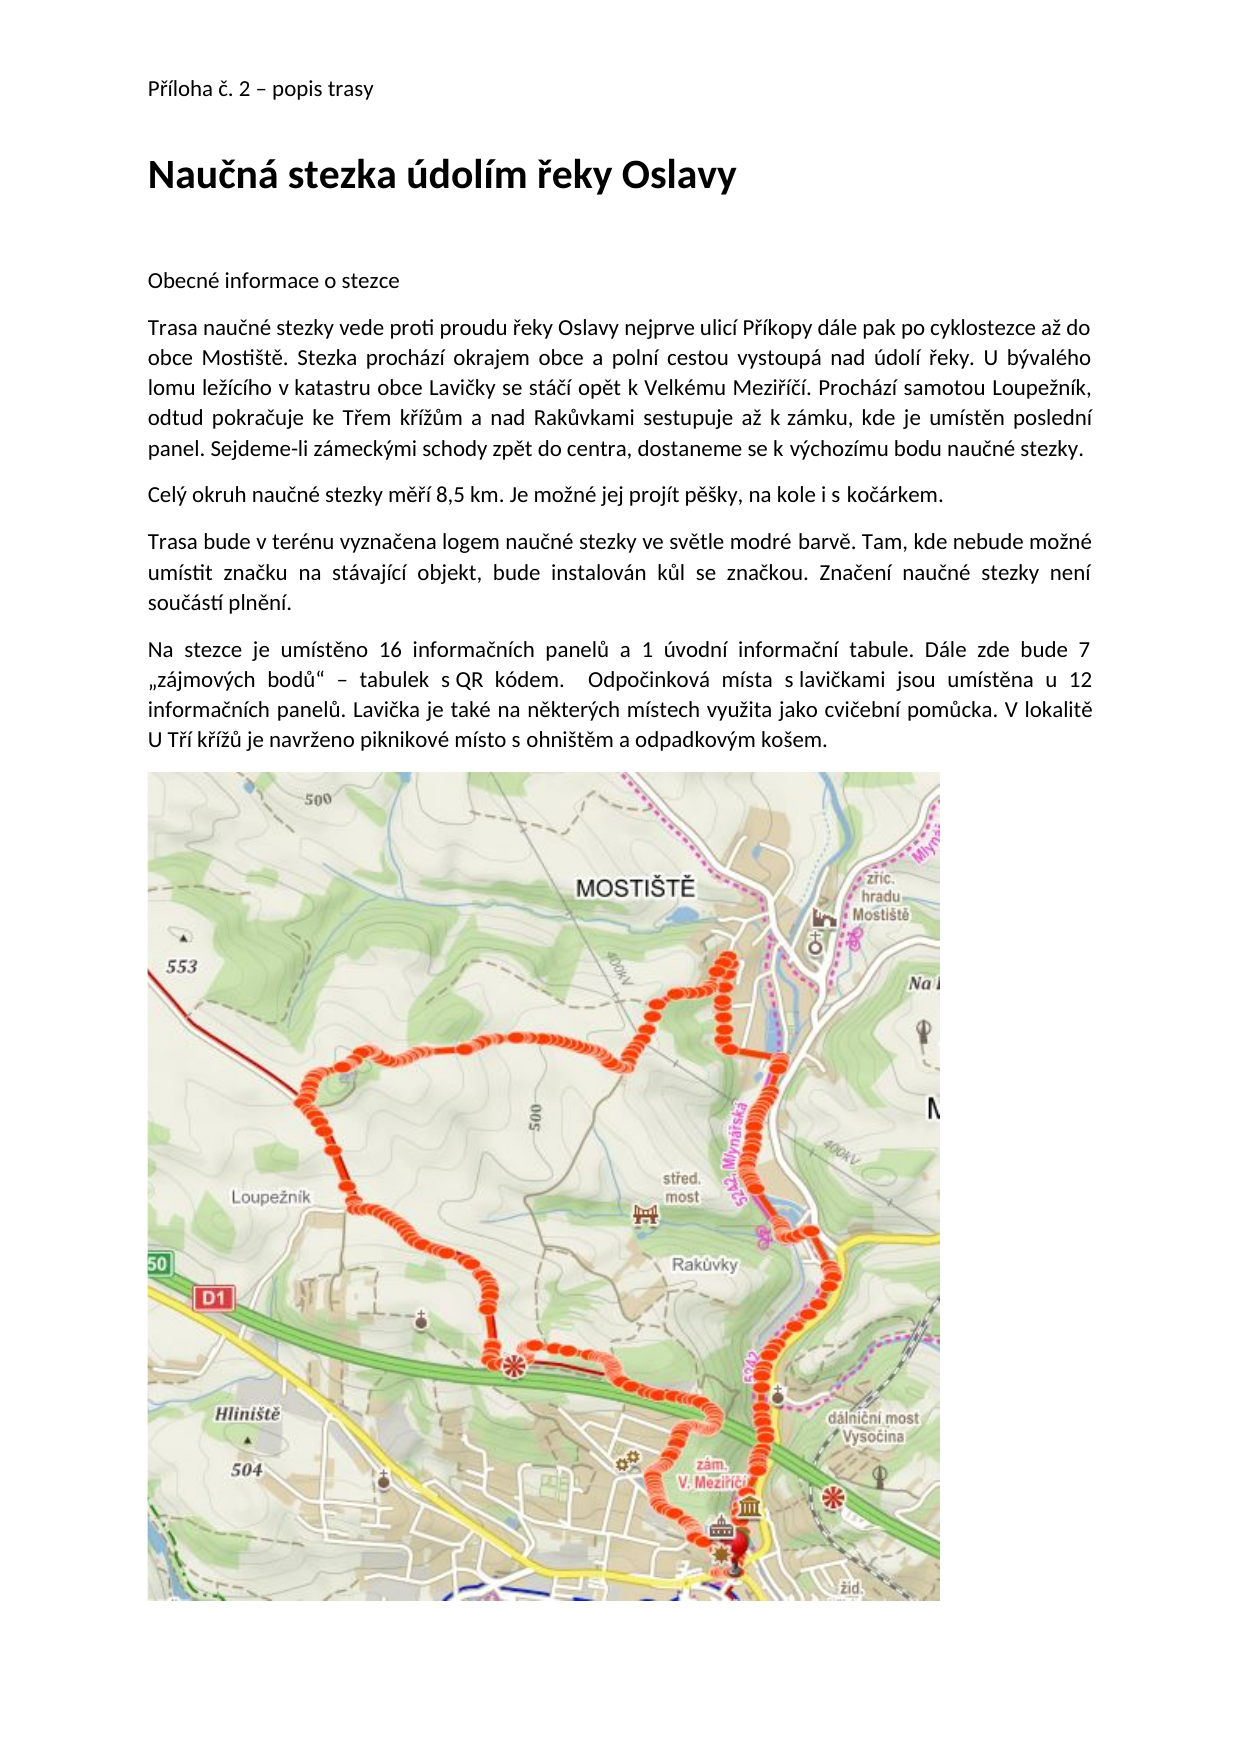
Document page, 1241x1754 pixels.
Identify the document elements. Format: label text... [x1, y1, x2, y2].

text Na stezce je umístěno 16 informačních panelů a 1 úvodní informační tabule. Dále zde bude 7 „zájmových bodů“ – tabulek s QR kódem. Odpočinková místa s lavičkami jsou umístěna u 12 informačních panelů. Lavička je také na některých místech využita jako cvičební pomůcka. V lokalitě U Tří křížů je navrženo piknikové místo s ohništěm a odpadkovým košem. [148, 635, 1093, 753]
text Trasa naučné stezky vede proti proudu řeky Oslavy nejprve ulicí Příkopy dále pak po cyklostezce až do obce Mostiště. Stezka prochází okrajem obce a polní cestou vystoupá nad údolí řeky. U bývalého lomu ležícího v katastru obce Lavičky se stáčí opět k Velkému Meziříčí. Prochází samotou Loupežník, odtud pokračuje ke Třem křížům a nad Rakůvkami sestupuje až k zámku, kde je umístěn poslední panel. Sejdeme-li zámeckými schody zpět do centra, dostaneme se k výchozímu bodu naučné stezky. [148, 313, 1093, 462]
text Celý okruh naučné stezky měří 8,5 km. Je možné jej projít pěšky, na kole i s kočárkem. [148, 481, 1093, 509]
text Naučná stezka údolím řeky Oslavy [148, 148, 1093, 198]
text Trasa bude v terénu vyznačena logem naučné stezky ve světle modré barvě. Tam, kde nebude možné umístit značku na stávající objekt, bude instalován kůl se značkou. Značení naučné stezky není součástí plnění. [148, 527, 1093, 616]
picture [147, 772, 940, 1601]
text Obecné informace o stezce [148, 266, 1093, 294]
